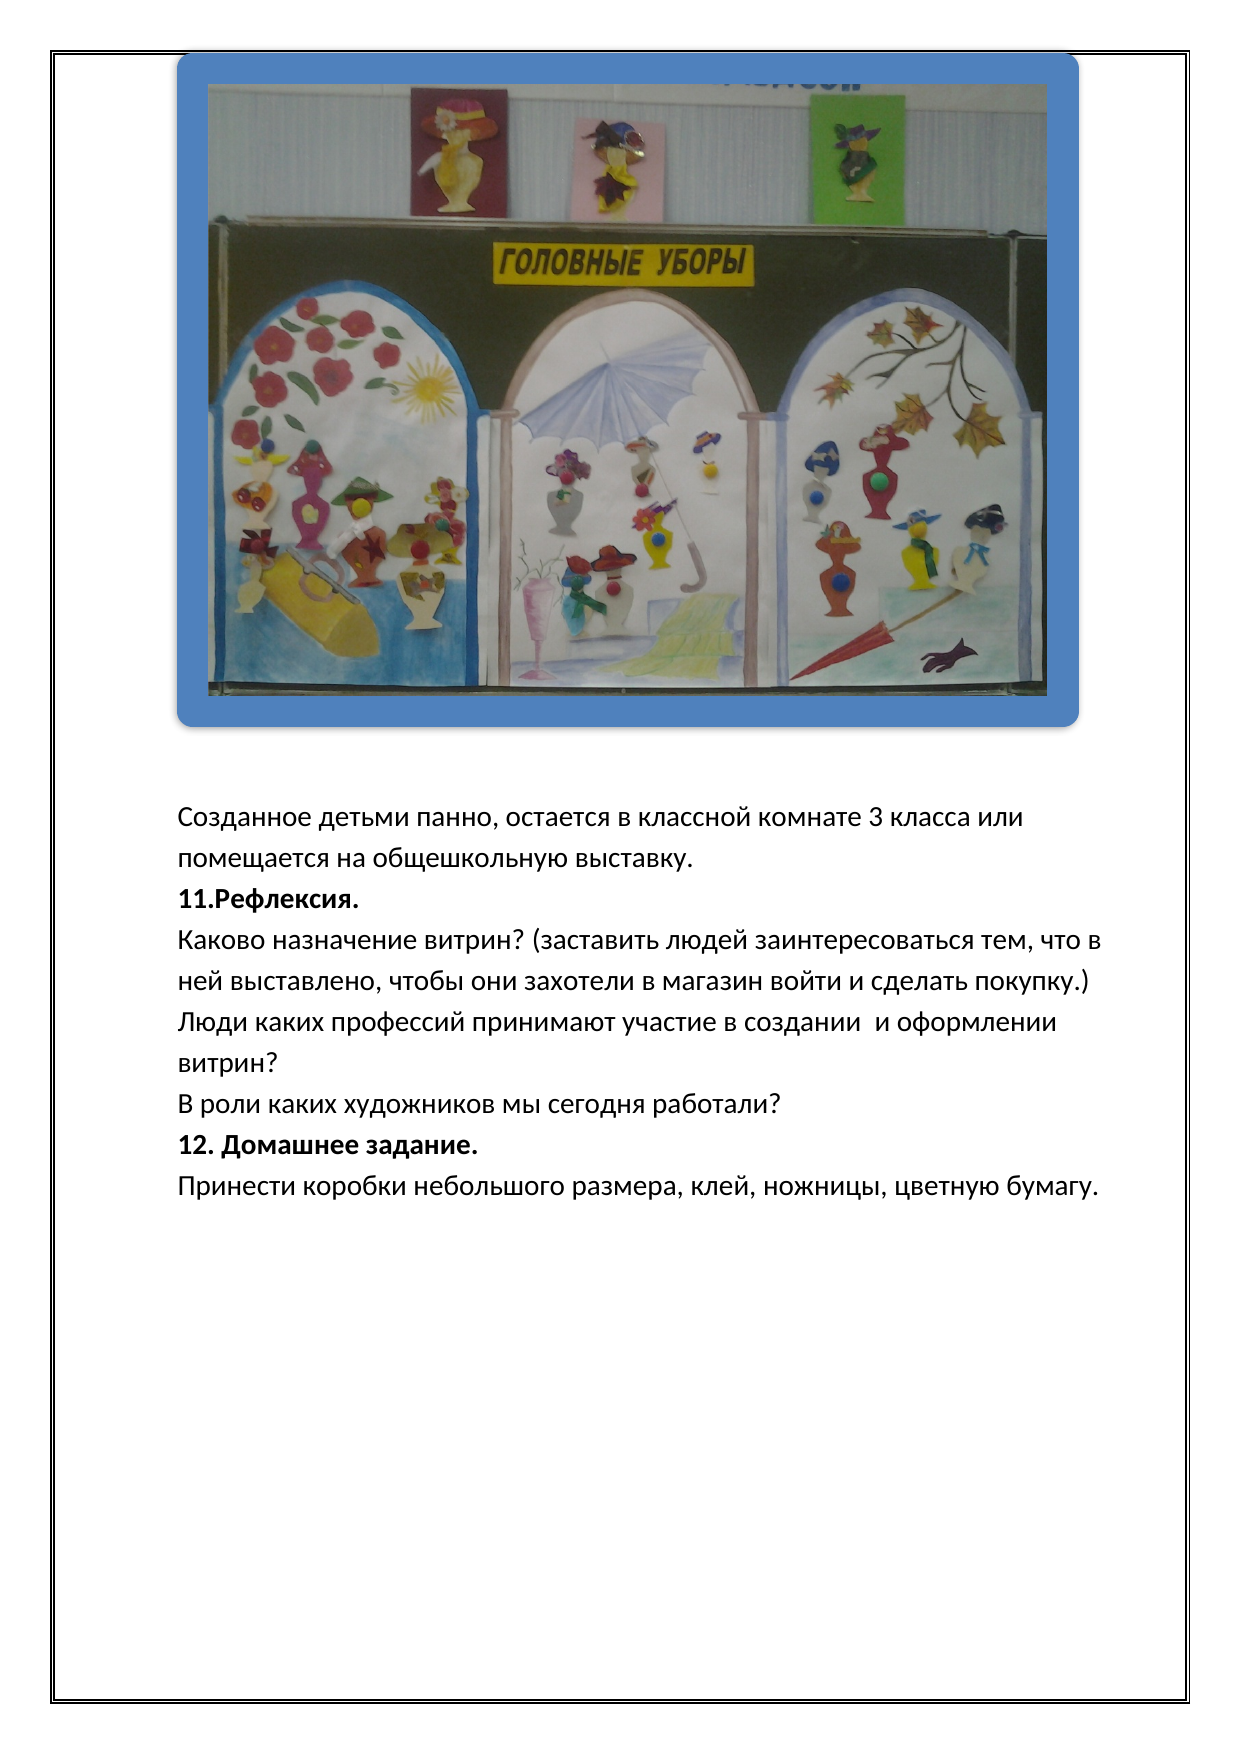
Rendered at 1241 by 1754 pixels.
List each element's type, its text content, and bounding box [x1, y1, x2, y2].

text Люди каких профессий принимают участие в создании и оформлении витрин? [177, 1003, 1152, 1080]
text Каково назначение витрин? (заставить людей заинтересоваться тем, что в ней выставлено, чтобы они захотели в магазин войти и сделать покупку.) [177, 921, 1152, 998]
text 12. Домашнее задание. [177, 1126, 1152, 1162]
picture [208, 84, 1047, 696]
text Принести коробки небольшого размера, клей, ножницы, цветную бумагу. [177, 1167, 1152, 1202]
text Созданное детьми панно, остается в классной комнате 3 класса или помещается на общешкольную выставку. [177, 798, 1152, 875]
text 11.Рефлексия. [177, 880, 1152, 916]
text В роли каких художников мы сегодня работали? [177, 1085, 1152, 1121]
